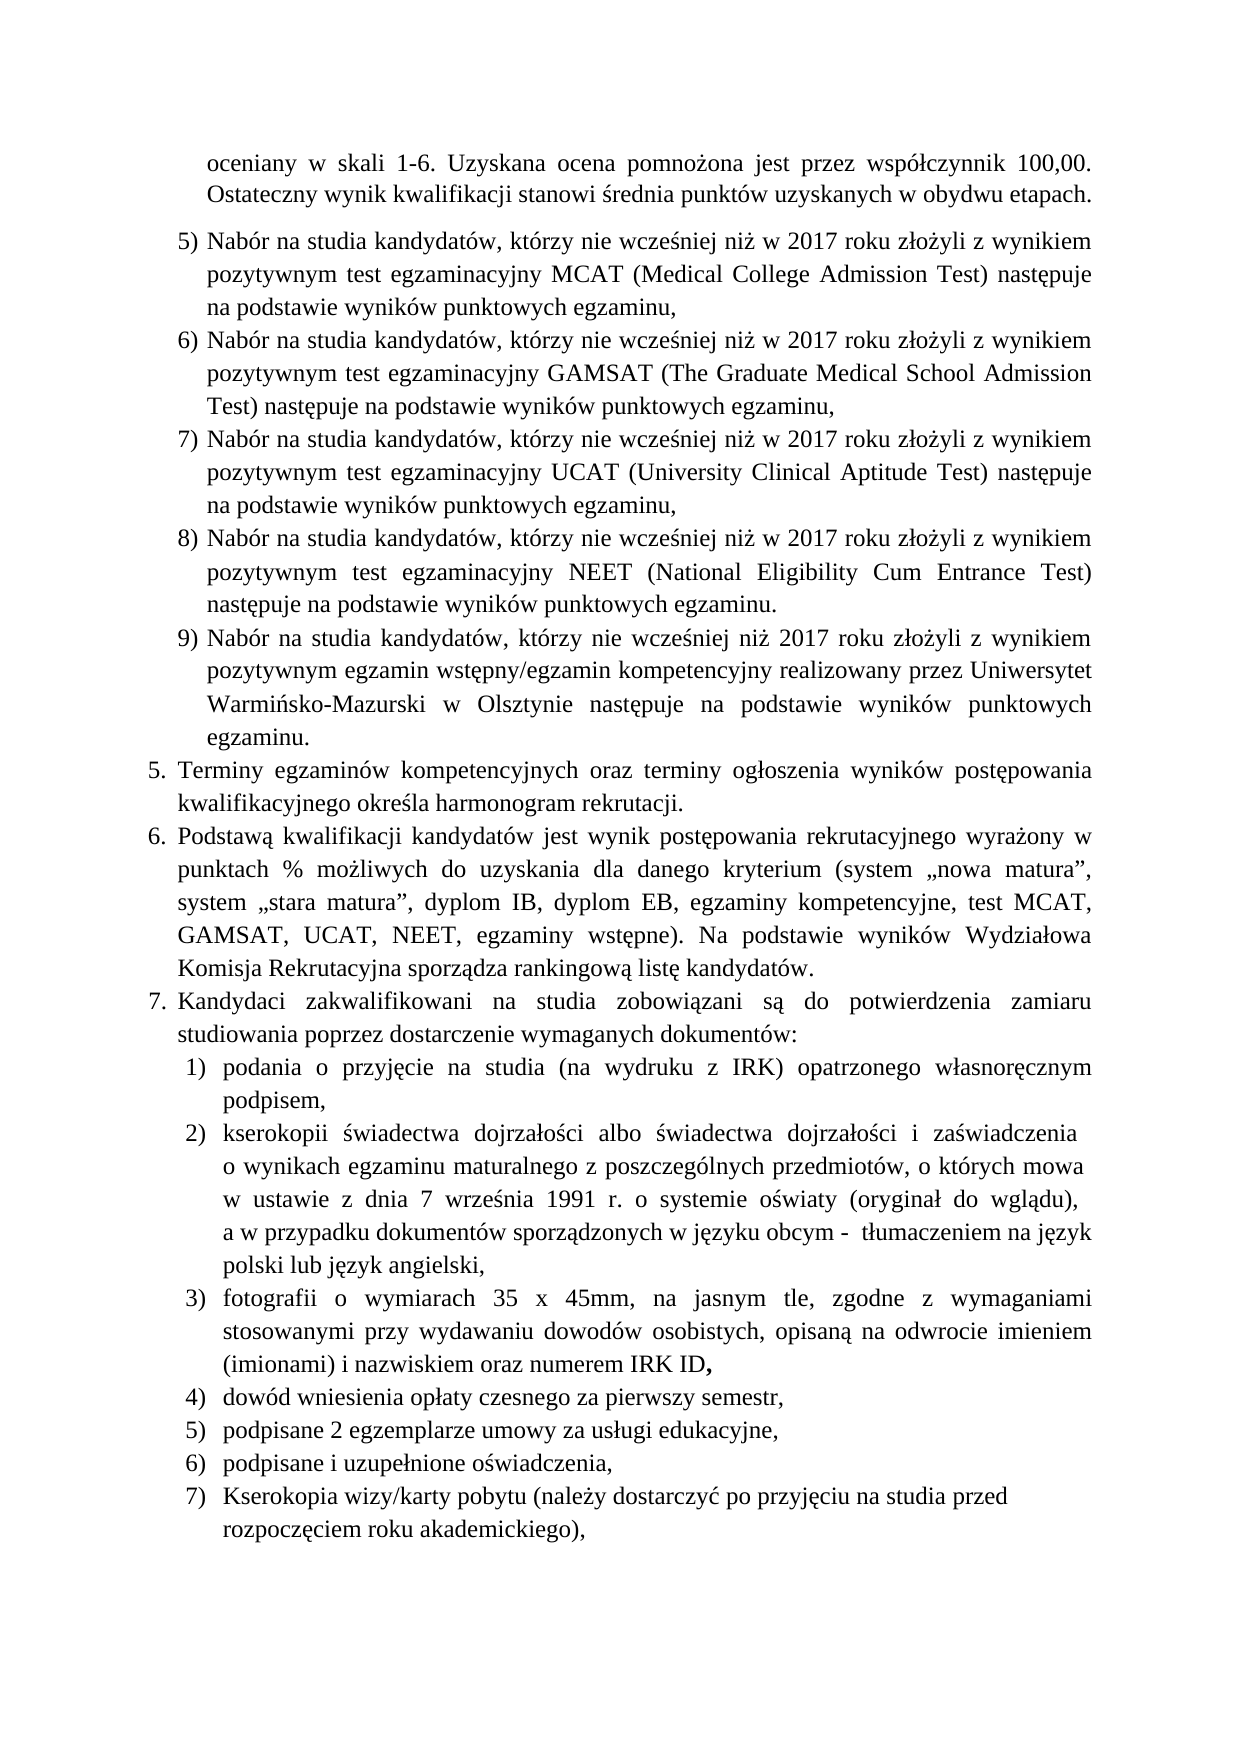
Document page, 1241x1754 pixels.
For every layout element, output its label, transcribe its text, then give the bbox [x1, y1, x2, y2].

list podpisane i uzupełnione oświadczenia, [185, 1448, 1093, 1477]
list Nabór na studia kandydatów, którzy nie wcześniej niż w 2017 roku złożyli z wynikiem pozytywnym test egzaminacyjny MCAT (Medical College Admission Test) następuje na podstawie wyników punktowych egzaminu, [177, 226, 1093, 321]
list Kandydaci zakwalifikowani na studia zobowiązani są do potwierdzenia zamiaru studiowania poprzez dostarczenie wymaganych dokumentów: [148, 986, 1093, 1048]
list podpisane 2 egzemplarze umowy za usługi edukacyjne, [185, 1415, 1093, 1444]
list kserokopii świadectwa dojrzałości albo świadectwa dojrzałości i zaświadczenia o wynikach egzaminu maturalnego z poszczególnych przedmiotów, o których mowa w ustawie z dnia 7 września 1991 r. o systemie oświaty (oryginał do wglądu), a w przypadku dokumentów sporządzonych w języku obcym - tłumaczeniem na język polski lub język angielski, [185, 1118, 1093, 1279]
list Nabór na studia kandydatów, którzy nie wcześniej niż w 2017 roku złożyli z wynikiem pozytywnym test egzaminacyjny UCAT (University Clinical Aptitude Test) następuje na podstawie wyników punktowych egzaminu, [177, 424, 1093, 519]
list Nabór na studia kandydatów, którzy nie wcześniej niż w 2017 roku złożyli z wynikiem pozytywnym test egzaminacyjny GAMSAT (The Graduate Medical School Admission Test) następuje na podstawie wyników punktowych egzaminu, [177, 325, 1093, 420]
list Terminy egzaminów kompetencyjnych oraz terminy ogłoszenia wyników postępowania kwalifikacyjnego określa harmonogram rekrutacji. [148, 755, 1093, 816]
list dowód wniesienia opłaty czesnego za pierwszy semestr, [185, 1382, 1093, 1411]
list fotografii o wymiarach 35 x 45mm, na jasnym tle, zgodne z wymaganiami stosowanymi przy wydawaniu dowodów osobistych, opisaną na odwrocie imieniem (imionami) i nazwiskiem oraz numerem IRK ID, [185, 1283, 1093, 1378]
list Kserokopia wizy/karty pobytu (należy dostarczyć po przyjęciu na studia przed rozpoczęciem roku akademickiego), [185, 1481, 1093, 1543]
list Nabór na studia kandydatów, którzy nie wcześniej niż w 2017 roku złożyli z wynikiem pozytywnym test egzaminacyjny NEET (National Eligibility Cum Entrance Test) następuje na podstawie wyników punktowych egzaminu. [177, 523, 1093, 618]
list Podstawą kwalifikacji kandydatów jest wynik postępowania rekrutacyjnego wyrażony w punktach % możliwych do uzyskania dla danego kryterium (system „nowa matura”, system „stara matura”, dyplom IB, dyplom EB, egzaminy kompetencyjne, test MCAT, GAMSAT, UCAT, NEET, egzaminy wstępne). Na podstawie wyników Wydziałowa Komisja Rekrutacyjna sporządza rankingową listę kandydatów. [148, 821, 1093, 982]
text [207, 148, 1093, 207]
list podania o przyjęcie na studia (na wydruku z IRK) opatrzonego własnoręcznym podpisem, [185, 1052, 1093, 1114]
list Nabór na studia kandydatów, którzy nie wcześniej niż 2017 roku złożyli z wynikiem pozytywnym egzamin wstępny/egzamin kompetencyjny realizowany przez Uniwersytet Warmińsko-Mazurski w Olsztynie następuje na podstawie wyników punktowych egzaminu. [177, 623, 1093, 750]
